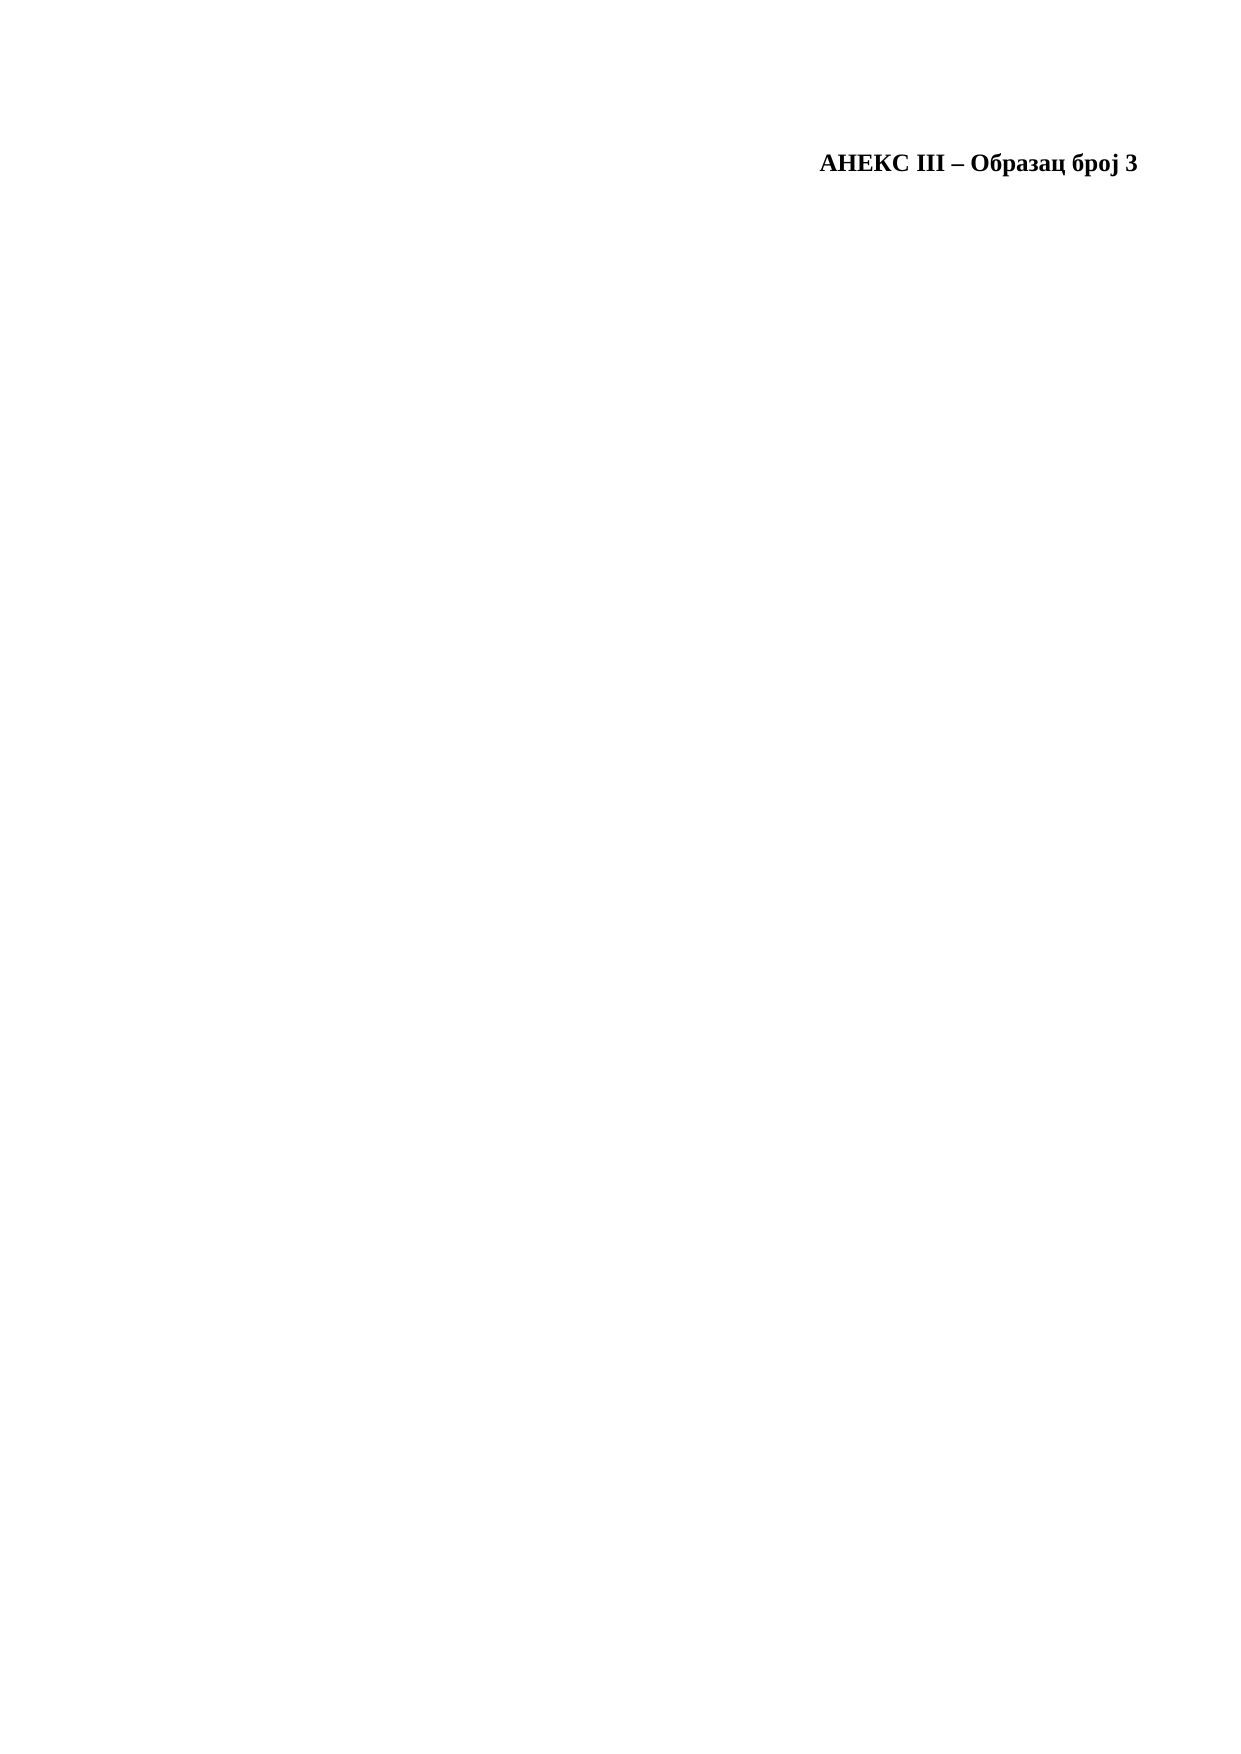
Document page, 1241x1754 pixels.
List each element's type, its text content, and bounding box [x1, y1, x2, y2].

table_header АНЕКС III – Образац број 3 [157, 148, 1149, 181]
